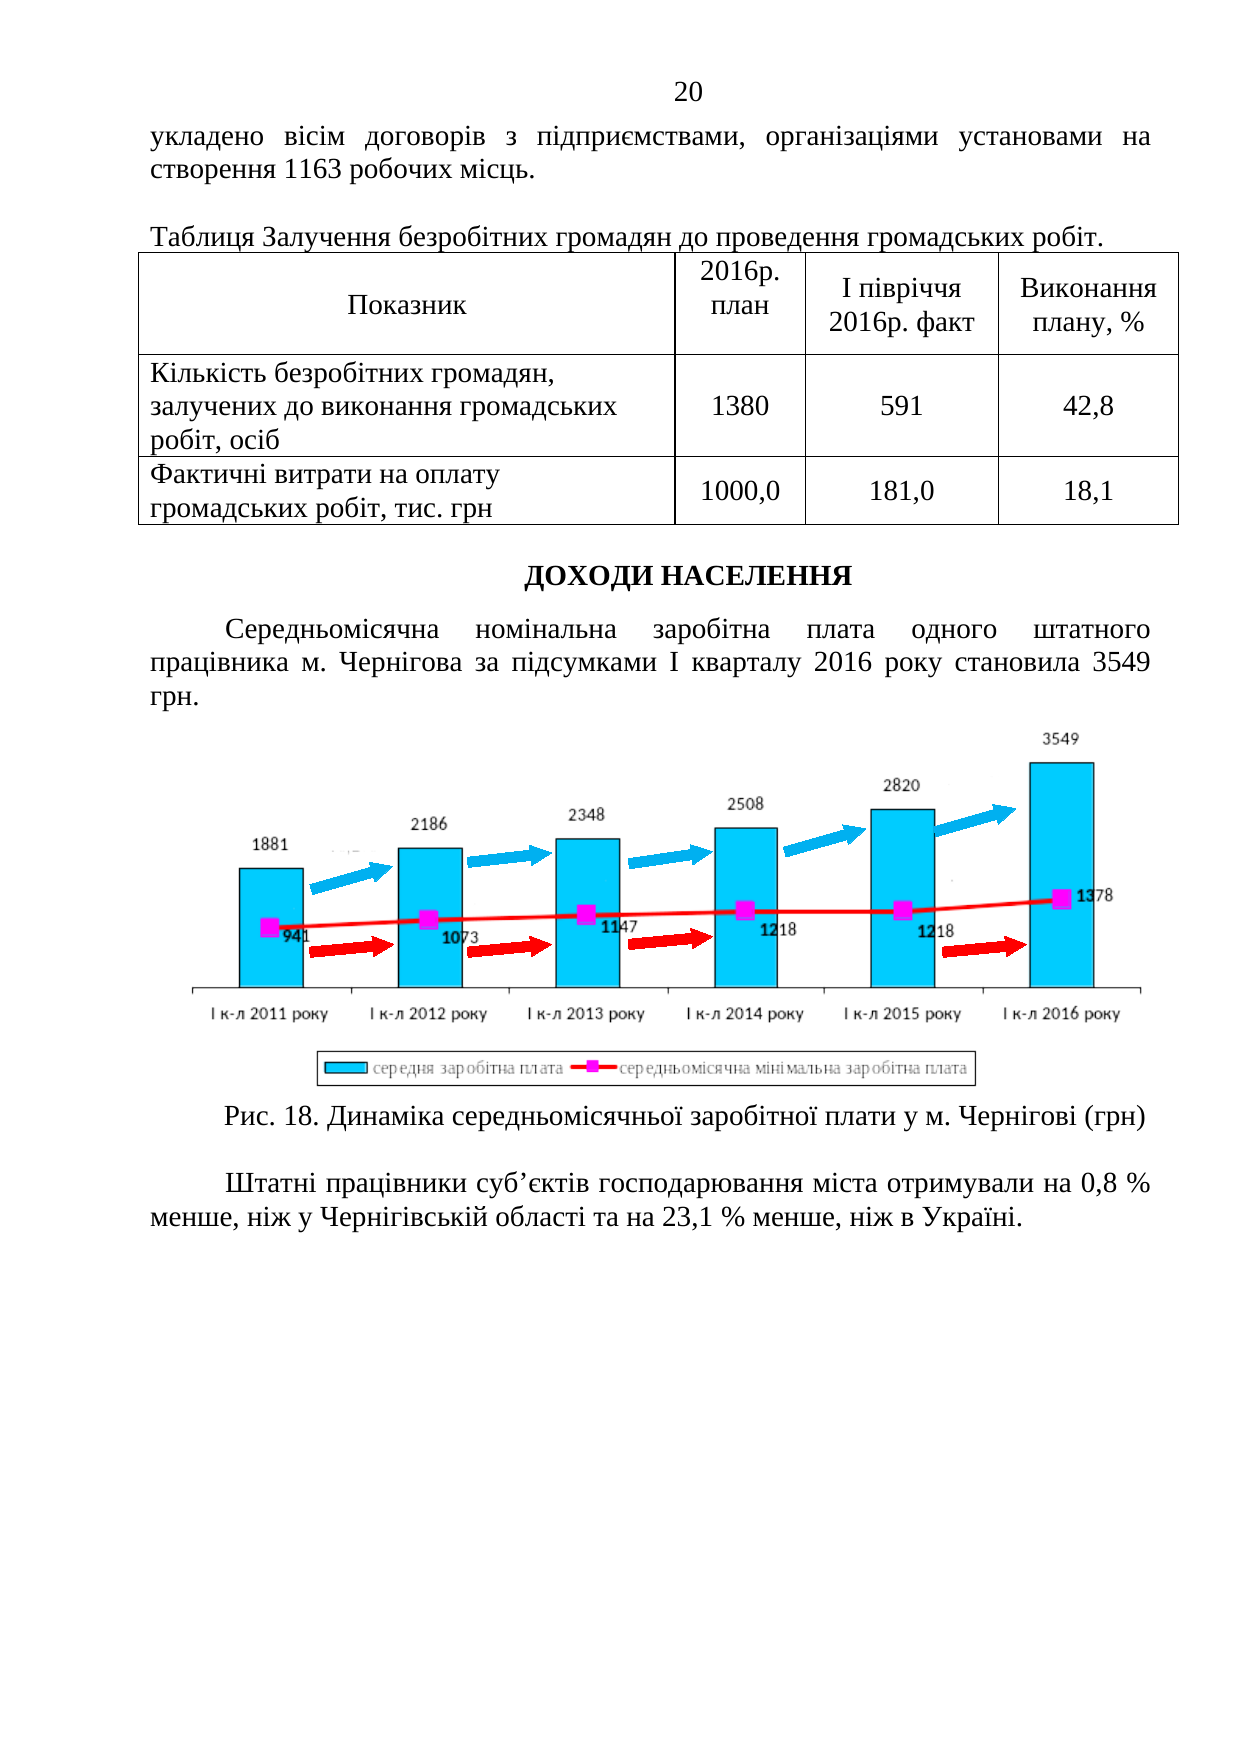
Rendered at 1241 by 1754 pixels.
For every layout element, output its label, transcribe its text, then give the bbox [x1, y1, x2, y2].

table_cell 1000,0 [676, 457, 805, 524]
table_header 2016р. план [676, 253, 805, 354]
table_header Виконання плану, % [999, 253, 1178, 354]
table_cell Фактичні витрати на оплату громадських робіт, тис. грн [139, 457, 674, 524]
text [150, 118, 1152, 185]
text ДОХОДИ НАСЕЛЕННЯ [150, 558, 1152, 592]
table_cell 591 [806, 355, 998, 456]
text Таблиця Залучення безробітних громадян до проведення громадських робіт. [150, 219, 1152, 252]
text Штатні працівники суб’єктів господарювання міста отримували на 0,8 % менше, ніж у Чернігівській області та на 23,1 % менше, ніж в Україні. [150, 1165, 1152, 1232]
table_cell Кількість безробітних громадян, залучених до виконання громадських робіт, осіб [139, 355, 674, 456]
text Рис. 18. Динаміка середньомісячньої заробітної плати у м. Чернігові (грн) [150, 1098, 1152, 1132]
table_cell 42,8 [999, 355, 1178, 456]
table_cell 1380 [676, 355, 805, 456]
table_cell 18,1 [999, 457, 1178, 524]
table_header Показник [139, 253, 674, 354]
table_cell 181,0 [806, 457, 998, 524]
text Середньомісячна номінальна заробітна плата одного штатного працівника м. Чернігова за підсумками І кварталу 2016 року становила 3549 грн. [150, 611, 1152, 712]
table_header І півріччя 2016р. факт [806, 253, 998, 354]
